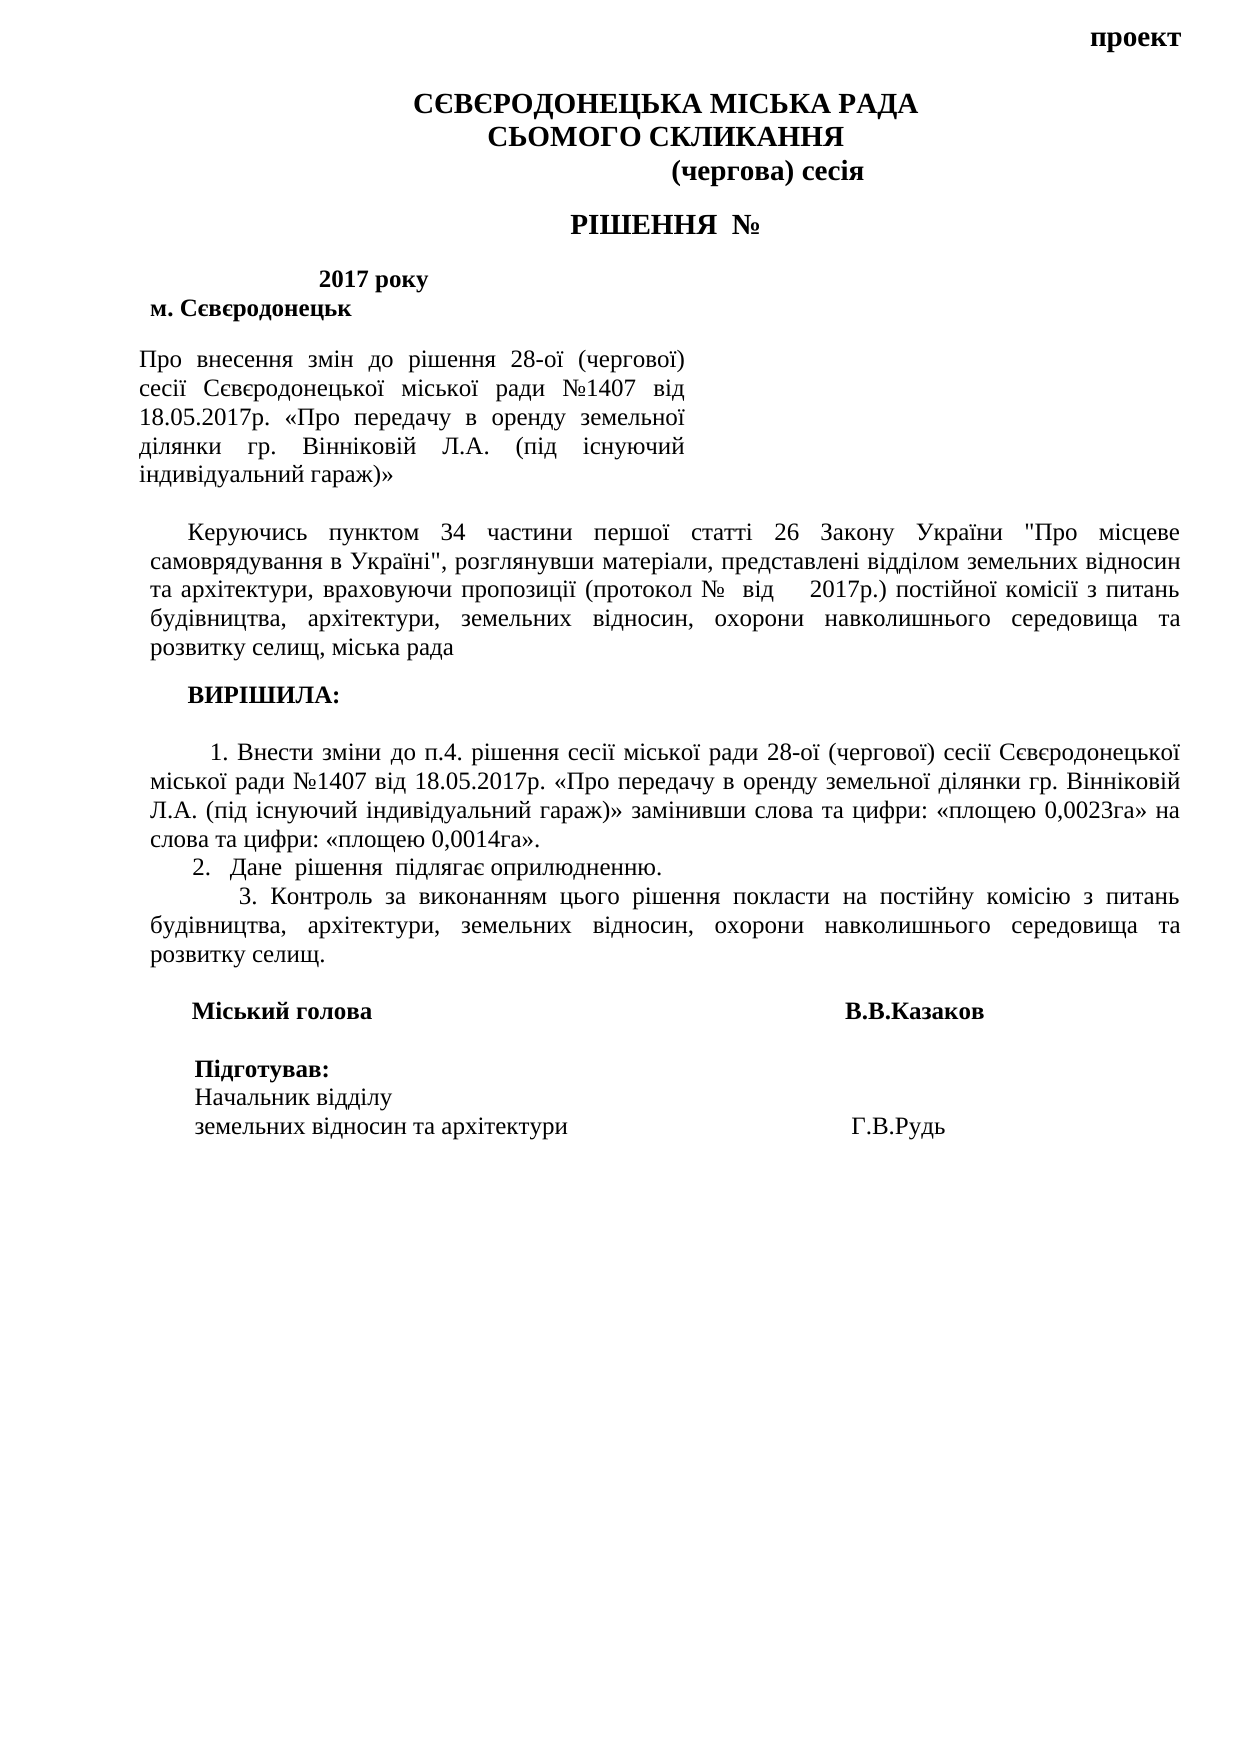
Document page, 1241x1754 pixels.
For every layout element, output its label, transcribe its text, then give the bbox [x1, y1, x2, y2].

text земельних відносин та архітектури Г.В.Рудь [150, 1111, 1181, 1140]
text 3. Контроль за виконанням цього рішення покласти на постійну комісію з питань будівництва, архітектури, земельних відносин, охорони навколишнього середовища та розвитку селищ. [150, 881, 1181, 967]
text м. Сєвєродонецьк [150, 293, 1181, 322]
text ВИРІШИЛА: [150, 680, 1181, 709]
text 2. Дане рішення підлягає оприлюдненню. [150, 852, 1181, 881]
text Керуючись пунктом 34 частини першої статті 26 Закону України "Про місцеве самоврядування в Україні", розглянувши матеріали, представлені відділом земельних відносин та архітектури, враховуючи пропозиції (протокол № від 2017р.) постійної комісії з питань будівництва, архітектури, земельних відносин, охорони навколишнього середовища та розвитку селищ, міська рада [150, 517, 1181, 661]
table_header Про внесення змін до рішення 28-ої (чергової) сесії Сєвєродонецької міської ради №1407 від 18.05.2017р. «Про передачу в оренду земельної ділянки гр. Вінніковій Л.А. (під існуючий індивідуальний гараж)» [128, 345, 696, 488]
text Міський голова В.В.Казаков [150, 996, 1200, 1025]
text 2017 року [150, 264, 1181, 293]
text 1. Внести зміни до п.4. рішення сесії міської ради 28-ої (чергової) сесії Сєвєродонецької міської ради №1407 від 18.05.2017р. «Про передачу в оренду земельної ділянки гр. Вінніковій Л.А. (під існуючий індивідуальний гараж)» замінивши слова та цифри: «площею 0,0023га» на слова та цифри: «площею 0,0014га». [150, 737, 1181, 852]
text СЄВЄРОДОНЕЦЬКА МІСЬКА РАДА [150, 86, 1181, 119]
text проект [150, 19, 1181, 52]
text СЬОМОГО СКЛИКАННЯ [150, 119, 1181, 153]
text Підготував: [150, 1054, 1181, 1082]
text Начальник відділу [150, 1082, 1181, 1111]
text РІШЕННЯ № [150, 207, 1181, 240]
text (чергова) сесія [150, 153, 1181, 186]
